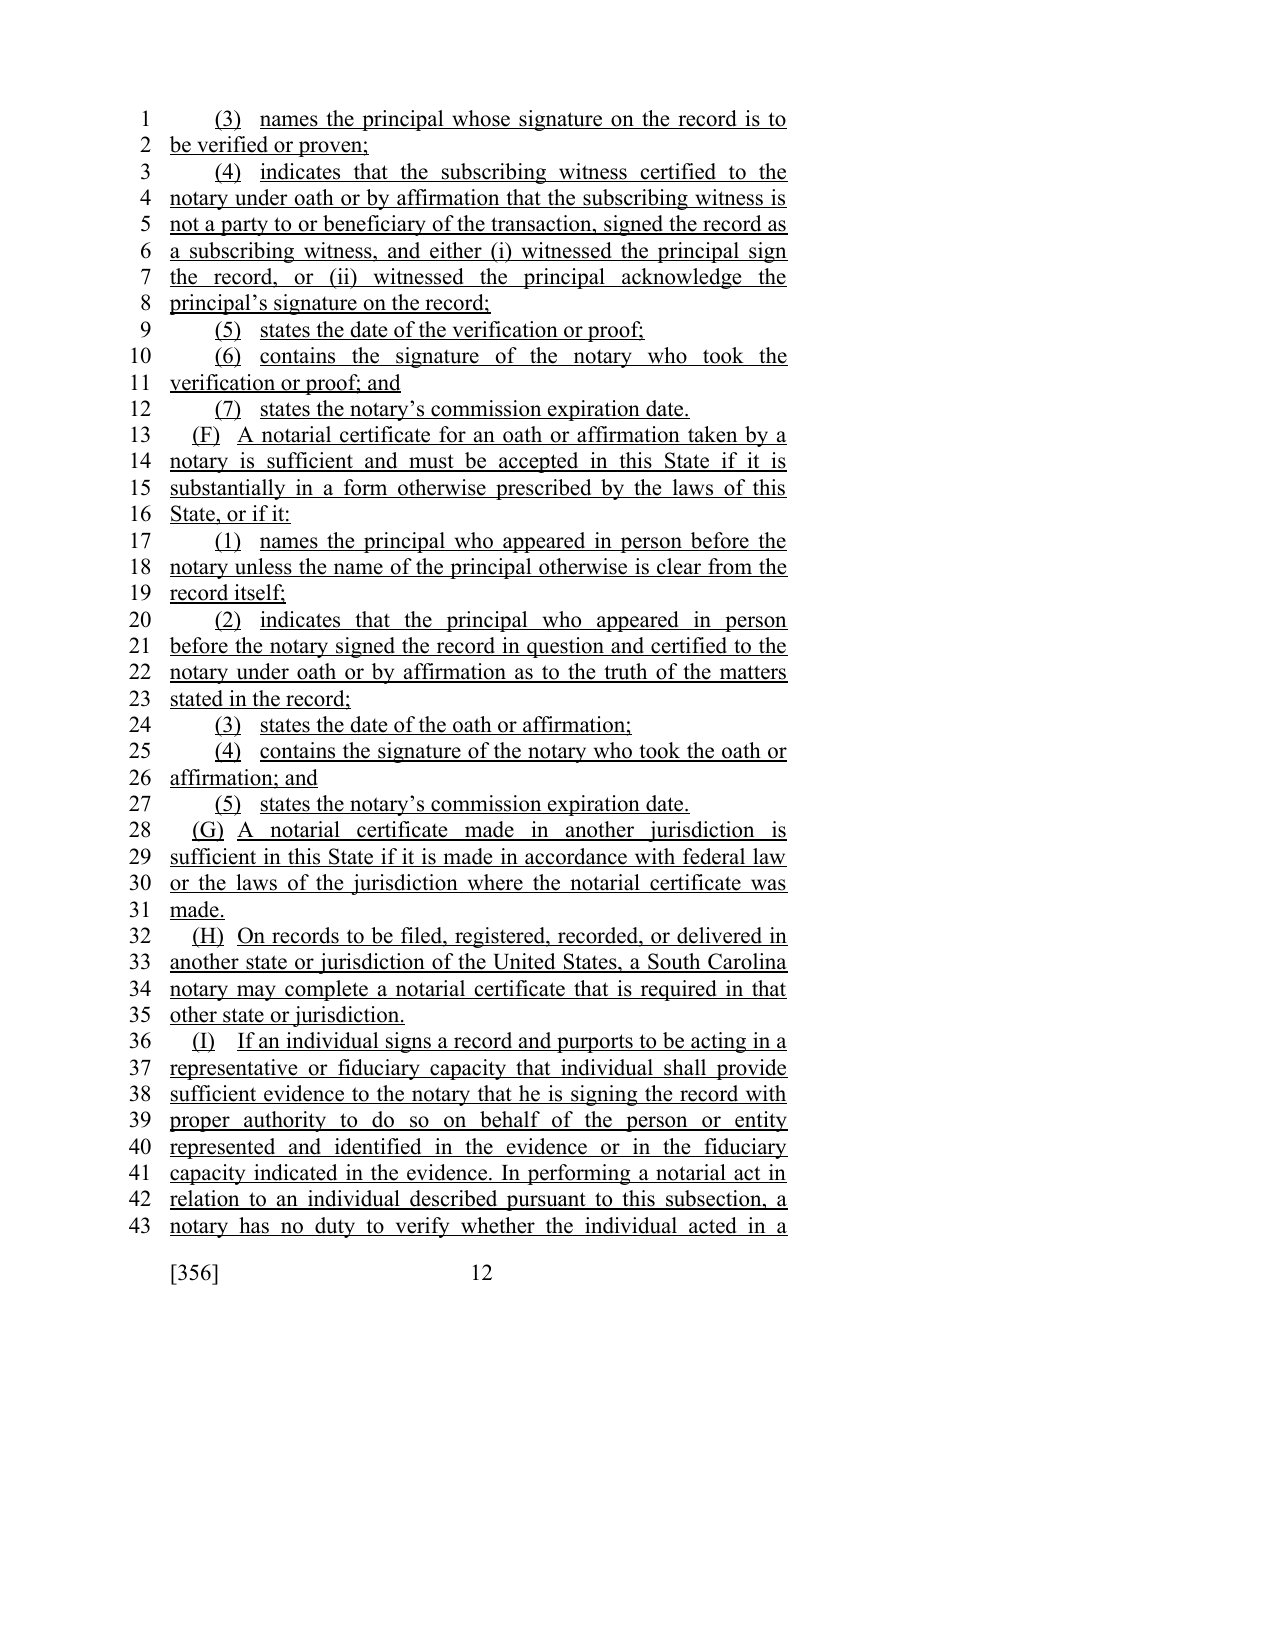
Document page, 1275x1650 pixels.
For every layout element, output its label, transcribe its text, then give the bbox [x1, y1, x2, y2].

text (2) indicates that the principal who appeared in person before the notary signed the record in question and certified to the notary under oath or by affirmation as to the truth of the matters stated in the record; [169, 656, 787, 681]
text (3) names the principal whose signature on the record is to be verified or proven; [169, 105, 787, 158]
text (7) states the notary’s commission expiration date. [169, 395, 787, 421]
text (F) A notarial certificate for an oath or affirmation taken by a notary is sufficient and must be accepted in this State if it is substantially in a form otherwise prescribed by the laws of this State, or if it: [169, 421, 787, 470]
text (5) states the notary’s commission expiration date. [169, 790, 787, 817]
text (2) indicates that the principal who appeared in person before the notary signed the record in question and certified to the notary under oath or by affirmation as to the truth of the matters stated in the record; [169, 606, 787, 655]
text (F) A notarial certificate for an oath or affirmation taken by a notary is sufficient and must be accepted in this State if it is substantially in a form otherwise prescribed by the laws of this State, or if it: [169, 498, 787, 527]
text (G) A notarial certificate made in another jurisdiction is sufficient in this State if it is made in accordance with federal law or the laws of the jurisdiction where the notarial certificate was made. [169, 893, 787, 922]
text (4) indicates that the subscribing witness certified to the notary under oath or by affirmation that the subscribing witness is not a party to or beneficiary of the transaction, signed the record as a subscribing witness, and either (i) witnessed the principal sign the record, or (ii) witnessed the principal acknowledge the principal’s signature on the record; [169, 158, 787, 207]
text (G) A notarial certificate made in another jurisdiction is sufficient in this State if it is made in accordance with federal law or the laws of the jurisdiction where the notarial certificate was made. [169, 817, 787, 866]
text (4) contains the signature of the notary who took the oath or affirmation; and [169, 737, 787, 790]
text (H) On records to be filed, registered, recorded, or delivered in another state or jurisdiction of the United States, a South Carolina notary may complete a notarial certificate that is required in that other state or jurisdiction. [169, 972, 787, 998]
text (H) On records to be filed, registered, recorded, or delivered in another state or jurisdiction of the United States, a South Carolina notary may complete a notarial certificate that is required in that other state or jurisdiction. [169, 922, 787, 971]
text (F) A notarial certificate for an oath or affirmation taken by a notary is sufficient and must be accepted in this State if it is substantially in a form otherwise prescribed by the laws of this State, or if it: [169, 471, 787, 497]
text (1) names the principal who appeared in person before the notary unless the name of the principal otherwise is clear from the record itself; [169, 527, 787, 576]
text (1) names the principal who appeared in person before the notary unless the name of the principal otherwise is clear from the record itself; [169, 577, 787, 606]
text (2) indicates that the principal who appeared in person before the notary signed the record in question and certified to the notary under oath or by affirmation as to the truth of the matters stated in the record; [169, 682, 787, 711]
text (H) On records to be filed, registered, recorded, or delivered in another state or jurisdiction of the United States, a South Carolina notary may complete a notarial certificate that is required in that other state or jurisdiction. [169, 999, 787, 1027]
text (5) states the date of the verification or proof; [169, 316, 787, 342]
text (6) contains the signature of the notary who took the verification or proof; and [169, 342, 787, 395]
text (G) A notarial certificate made in another jurisdiction is sufficient in this State if it is made in accordance with federal law or the laws of the jurisdiction where the notarial certificate was made. [169, 867, 787, 892]
text (3) states the date of the oath or affirmation; [169, 711, 787, 737]
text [169, 1209, 787, 1235]
